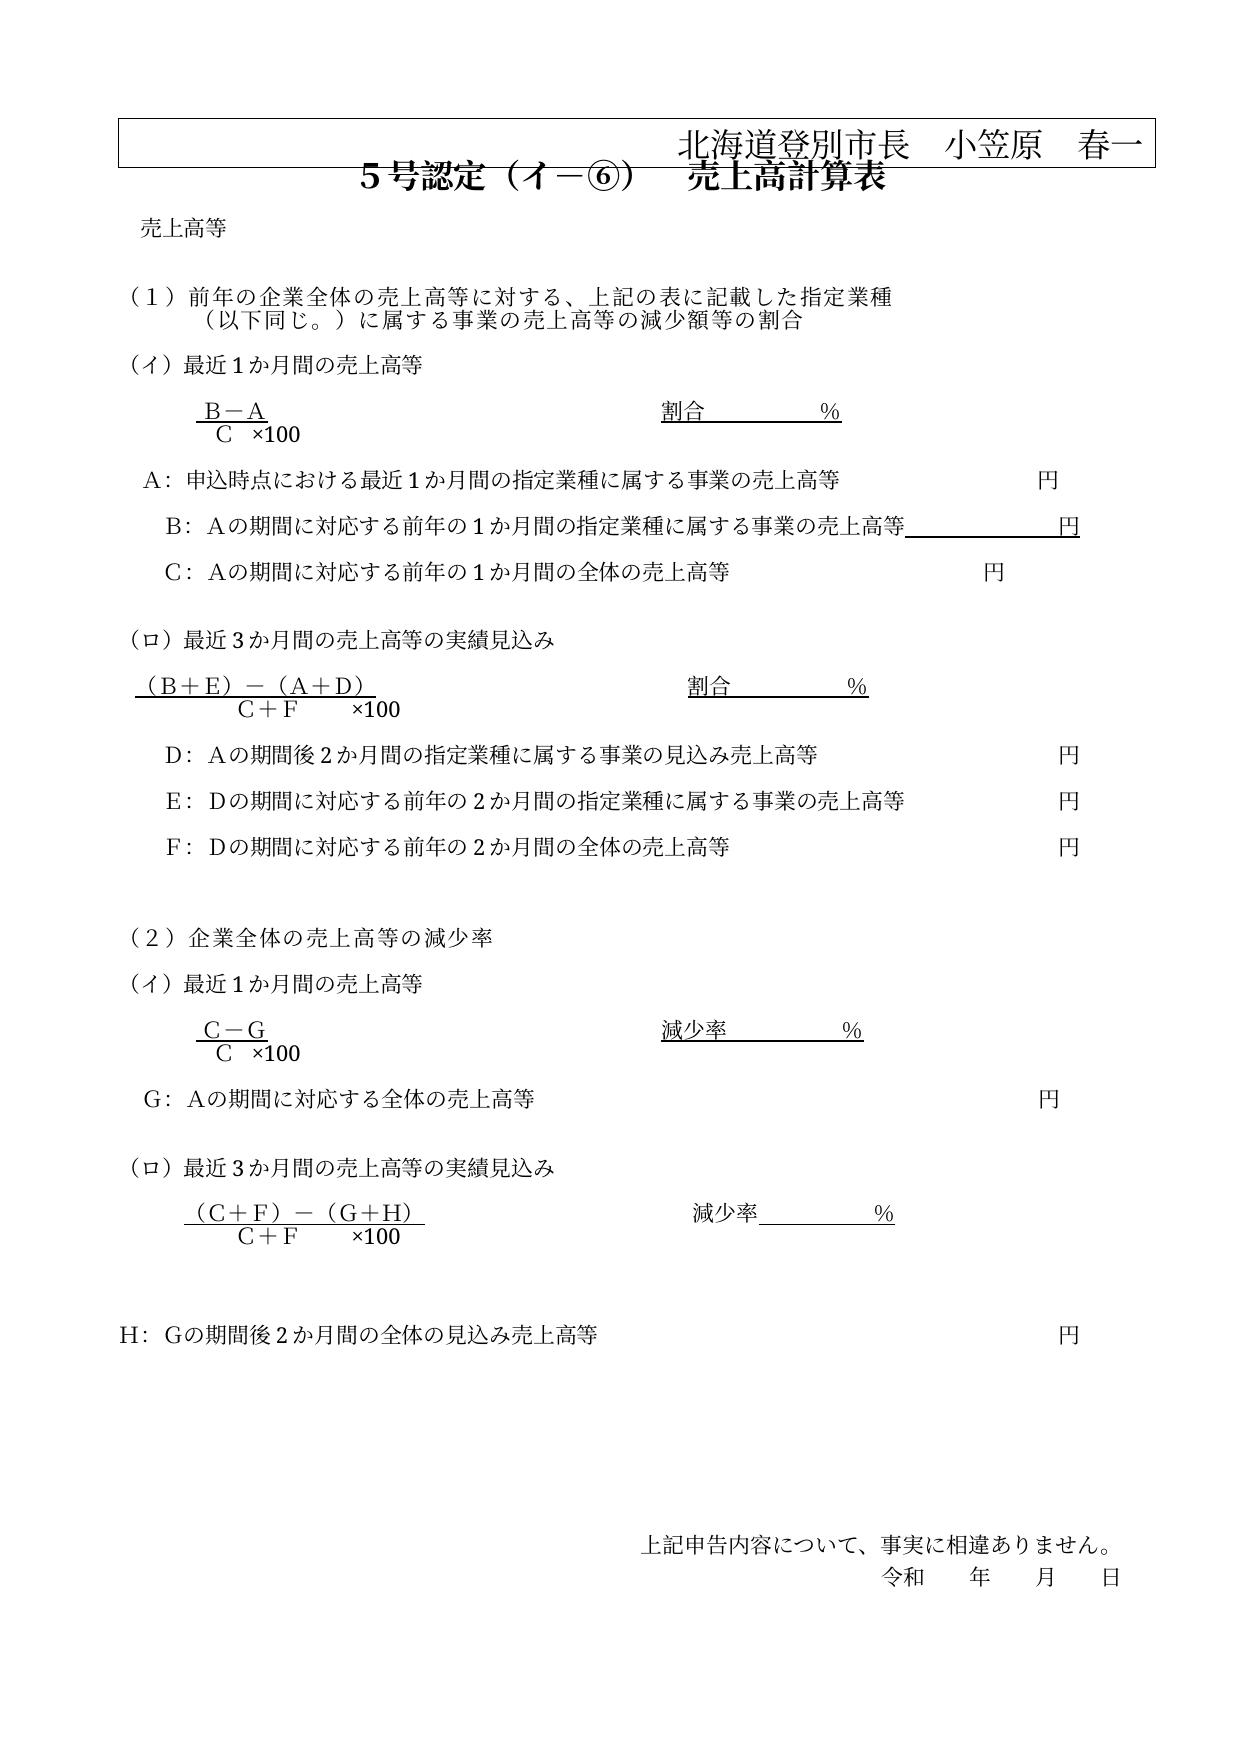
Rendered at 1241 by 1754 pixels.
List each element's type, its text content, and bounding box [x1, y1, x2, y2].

text Ｃ ×100 [118, 1043, 1122, 1066]
text （ロ）最近3か月間の売上高等の実績見込み [118, 1158, 1122, 1181]
text （２）企業全体の売上高等の減少率 [118, 928, 1122, 951]
text Ｃ＋Ｆ ×100 [184, 699, 1122, 722]
text ５号認定（イ－⑥） 売上高計算表 [118, 168, 1122, 193]
text Ｄ：Ａの期間後2か月間の指定業種に属する事業の見込み売上高等 円 [118, 745, 1122, 768]
text Ｃ＋Ｆ ×100 [184, 1226, 1122, 1249]
text （以下同じ。）に属する事業の売上高等の減少額等の割合 [118, 310, 1122, 333]
text 上記申告内容について、事実に相違ありません。 [118, 1528, 1122, 1560]
text Ｅ：Ｄの期間に対応する前年の2か月間の指定業種に属する事業の売上高等 円 [118, 791, 1122, 814]
text （イ）最近1か月間の売上高等 [118, 356, 1122, 378]
text （ロ）最近3か月間の売上高等の実績見込み [118, 631, 1122, 653]
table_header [119, 119, 1155, 167]
text Ｇ：Ａの期間に対応する全体の売上高等 円 [118, 1089, 1122, 1112]
text Ｃ：Ａの期間に対応する前年の1か月間の全体の売上高等 円 [118, 562, 1122, 585]
text Ｃ ×100 [118, 424, 1122, 447]
text Ｈ：Ｇの期間後2か月間の全体の見込み売上高等 円 [118, 1318, 1122, 1350]
text 令和 年 月 日 [118, 1560, 1122, 1591]
text Ｆ：Ｄの期間に対応する前年の2か月間の全体の売上高等 円 [118, 837, 1122, 860]
text （Ｂ＋Ｅ）－（Ａ＋Ｄ） 割合 ％ [118, 676, 1122, 699]
text 売上高等 [118, 218, 1122, 241]
text （Ｃ＋Ｆ）－（Ｇ＋Ｈ） 減少率 ％ [184, 1203, 1122, 1226]
text （１）前年の企業全体の売上高等に対する、上記の表に記載した指定業種 [118, 287, 1122, 310]
text （イ）最近1か月間の売上高等 [118, 974, 1122, 997]
text Ｂ：Ａの期間に対応する前年の1か月間の指定業種に属する事業の売上高等 円 [118, 516, 1122, 539]
text Ｃ－Ｇ 減少率 ％ [118, 1020, 1122, 1043]
text Ｂ－Ａ 割合 ％ [118, 401, 1122, 424]
text Ａ：申込時点における最近1か月間の指定業種に属する事業の売上高等 円 [118, 470, 1122, 493]
